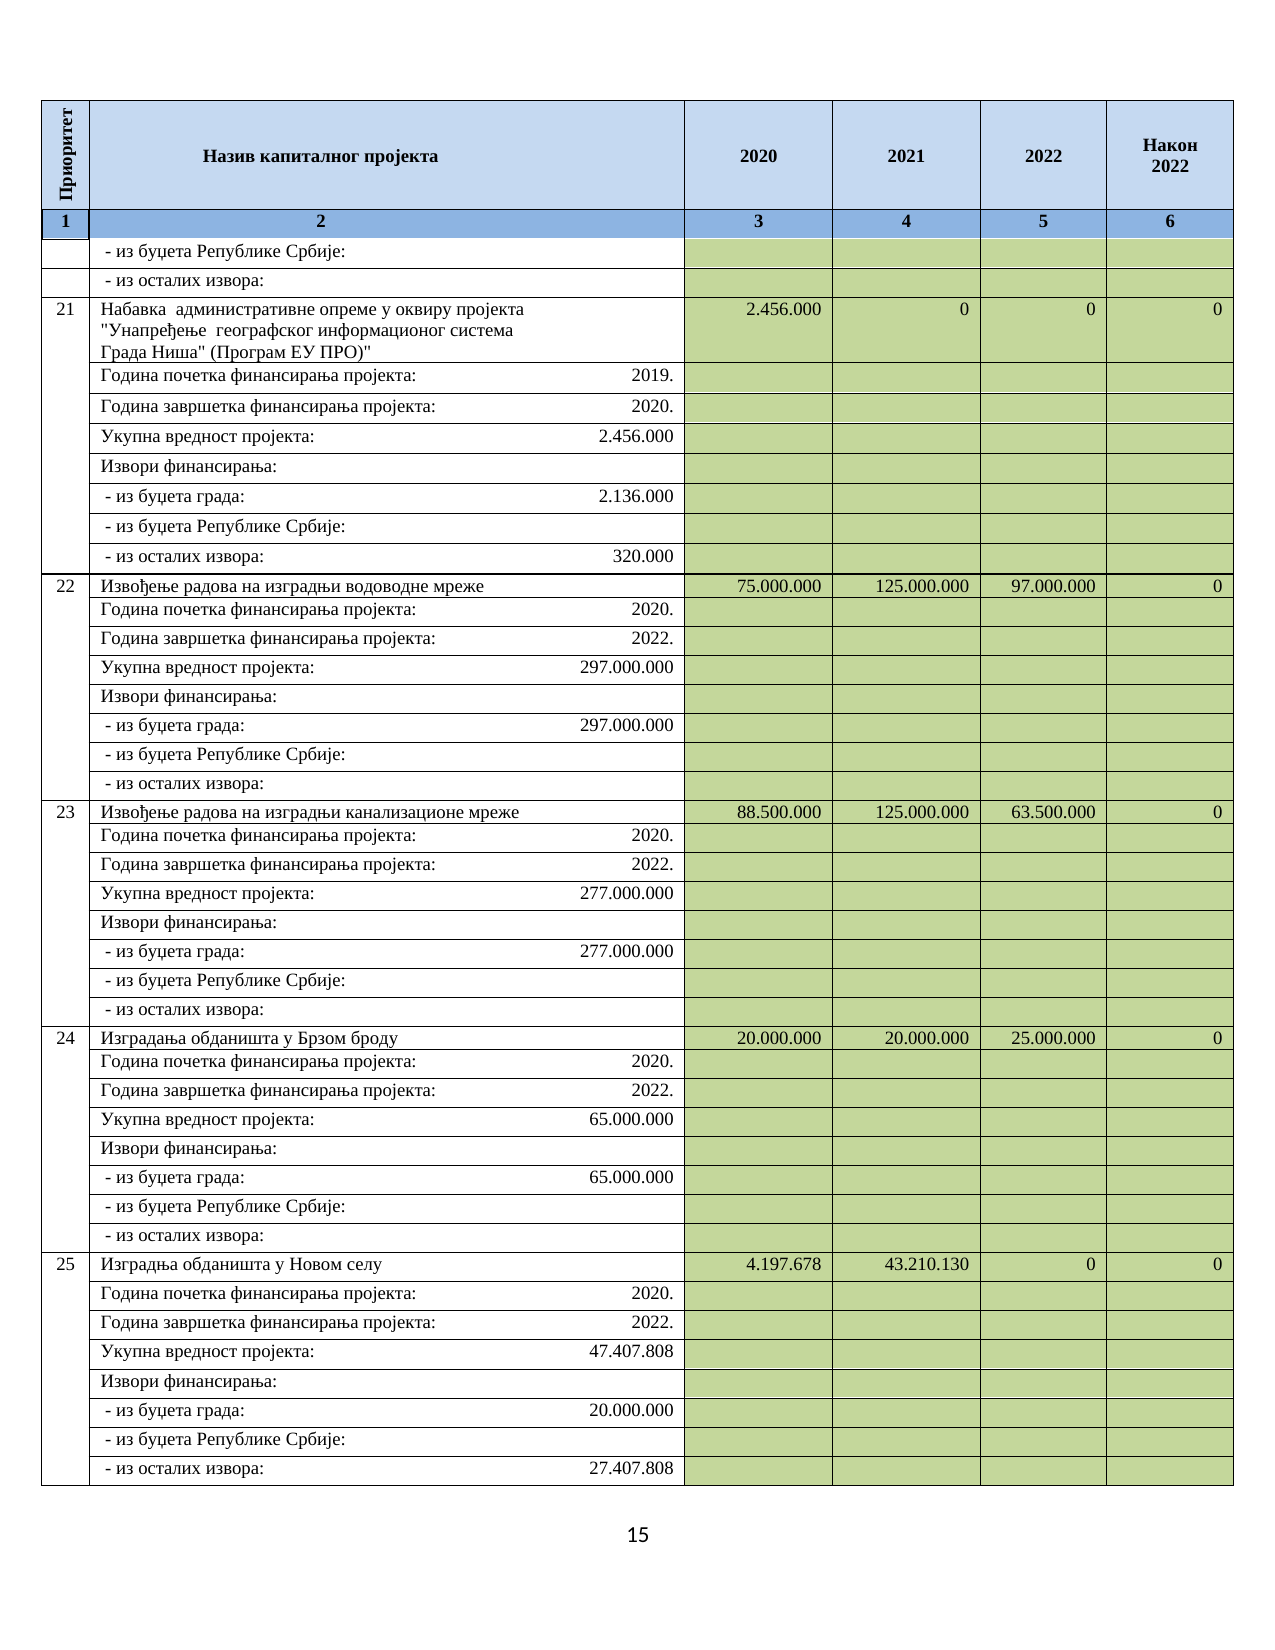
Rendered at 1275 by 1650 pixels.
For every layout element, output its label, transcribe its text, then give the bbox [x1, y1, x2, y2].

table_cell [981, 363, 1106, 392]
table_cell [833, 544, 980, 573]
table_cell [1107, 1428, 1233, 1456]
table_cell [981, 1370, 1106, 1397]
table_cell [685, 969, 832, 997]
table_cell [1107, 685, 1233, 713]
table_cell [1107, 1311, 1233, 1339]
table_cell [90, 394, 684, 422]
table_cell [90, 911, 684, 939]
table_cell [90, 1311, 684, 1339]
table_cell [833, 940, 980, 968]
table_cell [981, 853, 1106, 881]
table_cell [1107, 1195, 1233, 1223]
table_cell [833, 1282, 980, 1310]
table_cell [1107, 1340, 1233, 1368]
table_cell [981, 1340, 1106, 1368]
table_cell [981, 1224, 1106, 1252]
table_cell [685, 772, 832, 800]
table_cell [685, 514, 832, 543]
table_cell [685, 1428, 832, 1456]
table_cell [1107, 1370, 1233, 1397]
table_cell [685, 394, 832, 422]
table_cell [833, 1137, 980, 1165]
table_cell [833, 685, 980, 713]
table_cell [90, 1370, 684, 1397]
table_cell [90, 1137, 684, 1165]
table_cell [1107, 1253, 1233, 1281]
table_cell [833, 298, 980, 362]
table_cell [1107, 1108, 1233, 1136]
table_header Приоритет [42, 101, 89, 209]
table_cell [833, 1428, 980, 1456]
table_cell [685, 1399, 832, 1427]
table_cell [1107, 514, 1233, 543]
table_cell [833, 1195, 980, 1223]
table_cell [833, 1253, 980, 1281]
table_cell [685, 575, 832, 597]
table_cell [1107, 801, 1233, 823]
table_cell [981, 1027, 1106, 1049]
table_cell 2 [90, 210, 552, 238]
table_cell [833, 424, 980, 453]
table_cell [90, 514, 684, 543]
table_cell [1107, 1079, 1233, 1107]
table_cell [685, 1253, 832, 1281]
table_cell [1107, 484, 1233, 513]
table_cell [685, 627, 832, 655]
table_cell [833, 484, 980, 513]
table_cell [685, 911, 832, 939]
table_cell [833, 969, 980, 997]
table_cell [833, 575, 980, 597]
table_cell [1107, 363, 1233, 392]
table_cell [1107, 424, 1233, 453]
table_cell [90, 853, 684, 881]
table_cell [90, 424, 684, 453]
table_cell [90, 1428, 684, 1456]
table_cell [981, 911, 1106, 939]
table_header 2022 [981, 101, 1106, 209]
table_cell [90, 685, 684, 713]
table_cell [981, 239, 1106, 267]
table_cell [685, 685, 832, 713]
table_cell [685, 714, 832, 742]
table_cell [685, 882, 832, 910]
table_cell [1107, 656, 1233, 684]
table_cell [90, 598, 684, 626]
table_cell [552, 210, 684, 238]
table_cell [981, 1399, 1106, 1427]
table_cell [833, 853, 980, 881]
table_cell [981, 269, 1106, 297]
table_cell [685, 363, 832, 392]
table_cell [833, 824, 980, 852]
table_cell 5 [981, 210, 1106, 238]
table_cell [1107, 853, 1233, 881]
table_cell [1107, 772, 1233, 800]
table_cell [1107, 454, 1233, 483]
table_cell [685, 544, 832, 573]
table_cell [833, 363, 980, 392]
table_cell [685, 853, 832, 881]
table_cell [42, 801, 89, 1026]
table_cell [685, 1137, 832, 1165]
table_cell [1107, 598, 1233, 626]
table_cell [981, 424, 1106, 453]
table_header Назив капиталног пројекта [90, 101, 552, 209]
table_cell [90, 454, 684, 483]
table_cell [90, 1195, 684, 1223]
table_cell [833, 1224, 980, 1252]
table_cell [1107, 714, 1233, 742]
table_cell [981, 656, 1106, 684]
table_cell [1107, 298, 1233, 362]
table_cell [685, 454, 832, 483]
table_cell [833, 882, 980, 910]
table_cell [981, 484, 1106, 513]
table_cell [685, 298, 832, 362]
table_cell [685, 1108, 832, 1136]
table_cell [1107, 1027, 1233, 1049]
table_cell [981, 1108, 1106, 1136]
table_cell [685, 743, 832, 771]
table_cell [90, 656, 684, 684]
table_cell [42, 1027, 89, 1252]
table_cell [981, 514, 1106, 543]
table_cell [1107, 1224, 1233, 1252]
table_header Након 2022 [1107, 101, 1233, 209]
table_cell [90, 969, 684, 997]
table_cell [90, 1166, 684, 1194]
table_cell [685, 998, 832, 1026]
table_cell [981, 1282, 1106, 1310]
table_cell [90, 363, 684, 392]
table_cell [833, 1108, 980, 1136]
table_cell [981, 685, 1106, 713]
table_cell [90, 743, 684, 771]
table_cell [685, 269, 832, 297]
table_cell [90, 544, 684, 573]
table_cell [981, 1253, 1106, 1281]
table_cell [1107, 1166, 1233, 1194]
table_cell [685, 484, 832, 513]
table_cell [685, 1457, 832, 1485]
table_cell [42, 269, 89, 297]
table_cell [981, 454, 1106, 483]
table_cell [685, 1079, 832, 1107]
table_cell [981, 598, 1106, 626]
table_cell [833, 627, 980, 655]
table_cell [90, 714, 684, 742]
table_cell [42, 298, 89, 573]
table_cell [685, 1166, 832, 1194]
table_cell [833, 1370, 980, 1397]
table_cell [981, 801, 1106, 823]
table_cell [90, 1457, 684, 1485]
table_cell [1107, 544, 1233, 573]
table_cell 6 [1107, 210, 1233, 238]
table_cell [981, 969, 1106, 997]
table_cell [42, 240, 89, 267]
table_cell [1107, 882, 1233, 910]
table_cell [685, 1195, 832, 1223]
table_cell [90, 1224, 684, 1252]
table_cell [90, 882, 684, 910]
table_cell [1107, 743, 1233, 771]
table_header [552, 101, 684, 209]
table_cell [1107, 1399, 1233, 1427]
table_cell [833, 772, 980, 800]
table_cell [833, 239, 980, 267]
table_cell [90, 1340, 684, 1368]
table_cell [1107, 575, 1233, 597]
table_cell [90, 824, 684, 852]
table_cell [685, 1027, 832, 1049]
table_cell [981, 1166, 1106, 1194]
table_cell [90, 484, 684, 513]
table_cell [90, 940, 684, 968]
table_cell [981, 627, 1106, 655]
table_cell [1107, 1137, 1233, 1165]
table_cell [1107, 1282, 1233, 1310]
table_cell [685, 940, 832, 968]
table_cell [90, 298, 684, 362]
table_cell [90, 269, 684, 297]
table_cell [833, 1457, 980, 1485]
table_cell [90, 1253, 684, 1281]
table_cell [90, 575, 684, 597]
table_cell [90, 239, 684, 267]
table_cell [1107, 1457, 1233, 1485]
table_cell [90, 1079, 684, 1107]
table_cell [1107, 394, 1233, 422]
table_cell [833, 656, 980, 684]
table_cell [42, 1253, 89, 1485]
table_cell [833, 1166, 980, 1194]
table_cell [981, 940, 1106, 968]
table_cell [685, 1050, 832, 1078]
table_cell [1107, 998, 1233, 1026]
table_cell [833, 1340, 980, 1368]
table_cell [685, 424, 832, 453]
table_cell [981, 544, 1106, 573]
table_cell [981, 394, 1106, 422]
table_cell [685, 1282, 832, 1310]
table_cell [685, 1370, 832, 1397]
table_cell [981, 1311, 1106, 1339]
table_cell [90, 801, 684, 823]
table_cell 3 [685, 210, 832, 238]
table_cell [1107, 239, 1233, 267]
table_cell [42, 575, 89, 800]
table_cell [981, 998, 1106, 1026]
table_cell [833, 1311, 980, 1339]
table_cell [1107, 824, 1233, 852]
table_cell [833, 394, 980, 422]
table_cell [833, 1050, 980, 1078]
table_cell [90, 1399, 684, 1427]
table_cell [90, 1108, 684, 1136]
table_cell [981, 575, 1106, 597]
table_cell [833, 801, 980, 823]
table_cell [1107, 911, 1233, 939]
table_header 2020 [685, 101, 832, 209]
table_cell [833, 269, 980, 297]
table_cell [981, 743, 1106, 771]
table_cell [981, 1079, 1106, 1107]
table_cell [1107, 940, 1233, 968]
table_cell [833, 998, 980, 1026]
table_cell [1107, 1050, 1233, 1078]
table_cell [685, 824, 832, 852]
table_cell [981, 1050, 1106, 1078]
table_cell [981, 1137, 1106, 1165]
table_cell 4 [833, 210, 980, 238]
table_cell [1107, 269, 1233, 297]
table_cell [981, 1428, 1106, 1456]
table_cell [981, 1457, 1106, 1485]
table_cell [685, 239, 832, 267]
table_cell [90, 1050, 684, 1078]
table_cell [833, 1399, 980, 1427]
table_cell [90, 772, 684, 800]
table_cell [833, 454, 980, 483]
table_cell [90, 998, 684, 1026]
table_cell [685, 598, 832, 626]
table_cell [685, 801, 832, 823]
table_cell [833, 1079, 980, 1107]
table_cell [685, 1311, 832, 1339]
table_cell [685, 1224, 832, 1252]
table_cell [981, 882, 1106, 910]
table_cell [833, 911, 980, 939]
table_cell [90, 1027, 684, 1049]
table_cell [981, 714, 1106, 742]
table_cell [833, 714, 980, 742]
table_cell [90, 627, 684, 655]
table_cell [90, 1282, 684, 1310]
table_cell 1 [43, 210, 88, 238]
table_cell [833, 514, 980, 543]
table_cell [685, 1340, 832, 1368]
table_header 2021 [833, 101, 980, 209]
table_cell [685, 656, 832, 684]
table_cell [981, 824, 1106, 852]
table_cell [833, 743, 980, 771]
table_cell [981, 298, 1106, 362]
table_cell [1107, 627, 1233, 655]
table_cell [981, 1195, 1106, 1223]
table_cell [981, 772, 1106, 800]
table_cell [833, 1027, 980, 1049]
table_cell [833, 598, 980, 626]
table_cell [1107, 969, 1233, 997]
